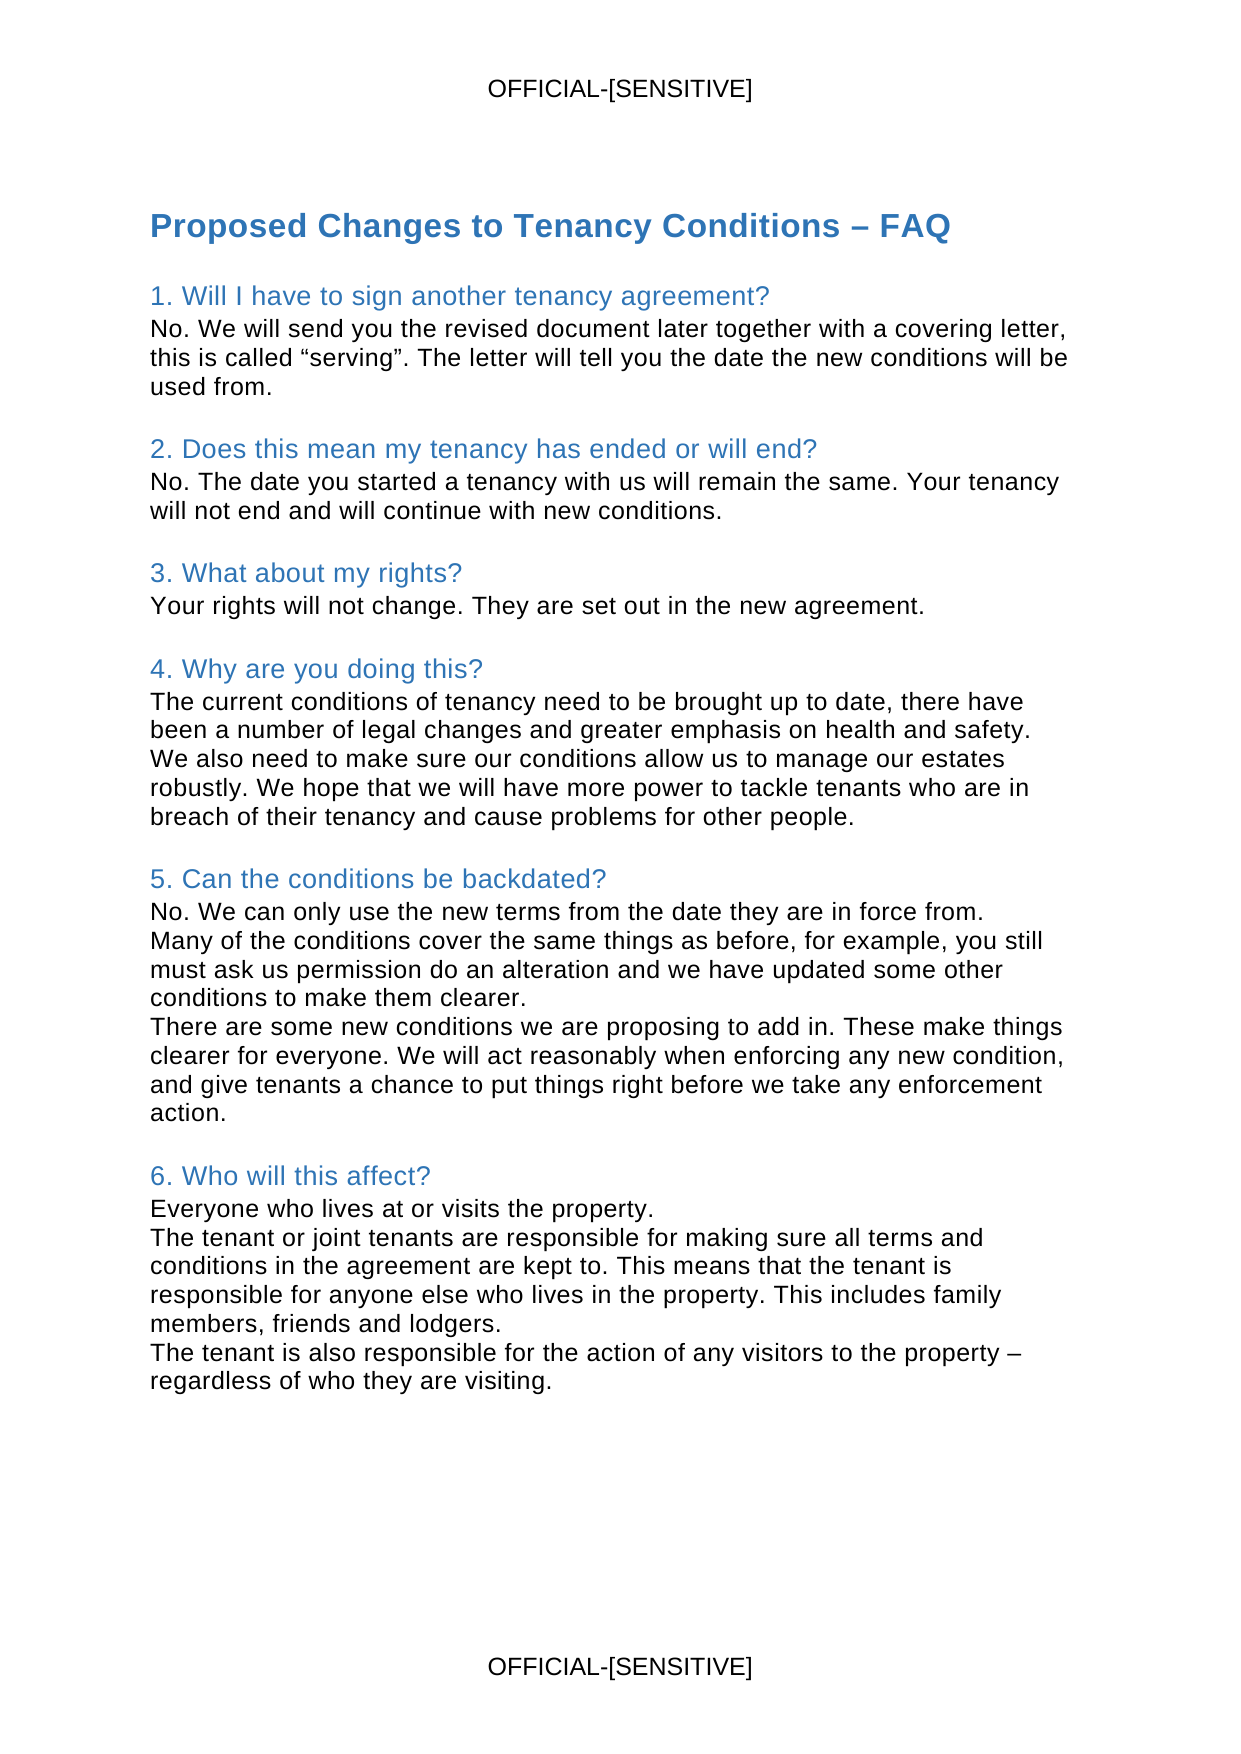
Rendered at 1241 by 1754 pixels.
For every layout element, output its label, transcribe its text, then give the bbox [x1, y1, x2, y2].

text No. We can only use the new terms from the date they are in force from. [150, 897, 1090, 926]
text Everyone who lives at or visits the property. [150, 1194, 1090, 1222]
subtitle 1. Will I have to sign another tenancy agreement? [150, 280, 1090, 312]
text No. We will send you the revised document later together with a covering letter, this is called “serving”. The letter will tell you the date the new conditions will be used from. [150, 314, 1090, 400]
subtitle 6. Who will this affect? [150, 1160, 1090, 1191]
subtitle Proposed Changes to Tenancy Conditions – FAQ [150, 206, 1090, 244]
subtitle 2. Does this mean my tenancy has ended or will end? [150, 433, 1090, 464]
text The tenant or joint tenants are responsible for making sure all terms and conditions in the agreement are kept to. This means that the tenant is responsible for anyone else who lives in the property. This includes family members, friends and lodgers. [150, 1222, 1090, 1337]
text Your rights will not change. They are set out in the new agreement. [150, 591, 1090, 620]
subtitle 5. Can the conditions be backdated? [150, 863, 1090, 894]
text There are some new conditions we are proposing to add in. These make things clearer for everyone. We will act reasonably when enforcing any new condition, and give tenants a chance to put things right before we take any enforcement action. [150, 1012, 1090, 1127]
text We also need to make sure our conditions allow us to manage our estates robustly. We hope that we will have more power to tackle tenants who are in [150, 744, 1090, 802]
text No. The date you started a tenancy with us will remain the same. Your tenancy will not end and will continue with new conditions. [150, 467, 1090, 524]
text Many of the conditions cover the same things as before, for example, you still must ask us permission do an alteration and we have updated some other conditions to make them clearer. [150, 926, 1090, 1012]
text The tenant is also responsible for the action of any visitors to the property – regardless of who they are visiting. [150, 1337, 1090, 1395]
text breach of their tenancy and cause problems for other people. [150, 802, 1090, 830]
text The current conditions of tenancy need to be brought up to date, there have been a number of legal changes and greater emphasis on health and safety. [150, 687, 1090, 744]
subtitle 4. Why are you doing this? [150, 653, 1090, 684]
subtitle 3. What about my rights? [150, 557, 1090, 589]
